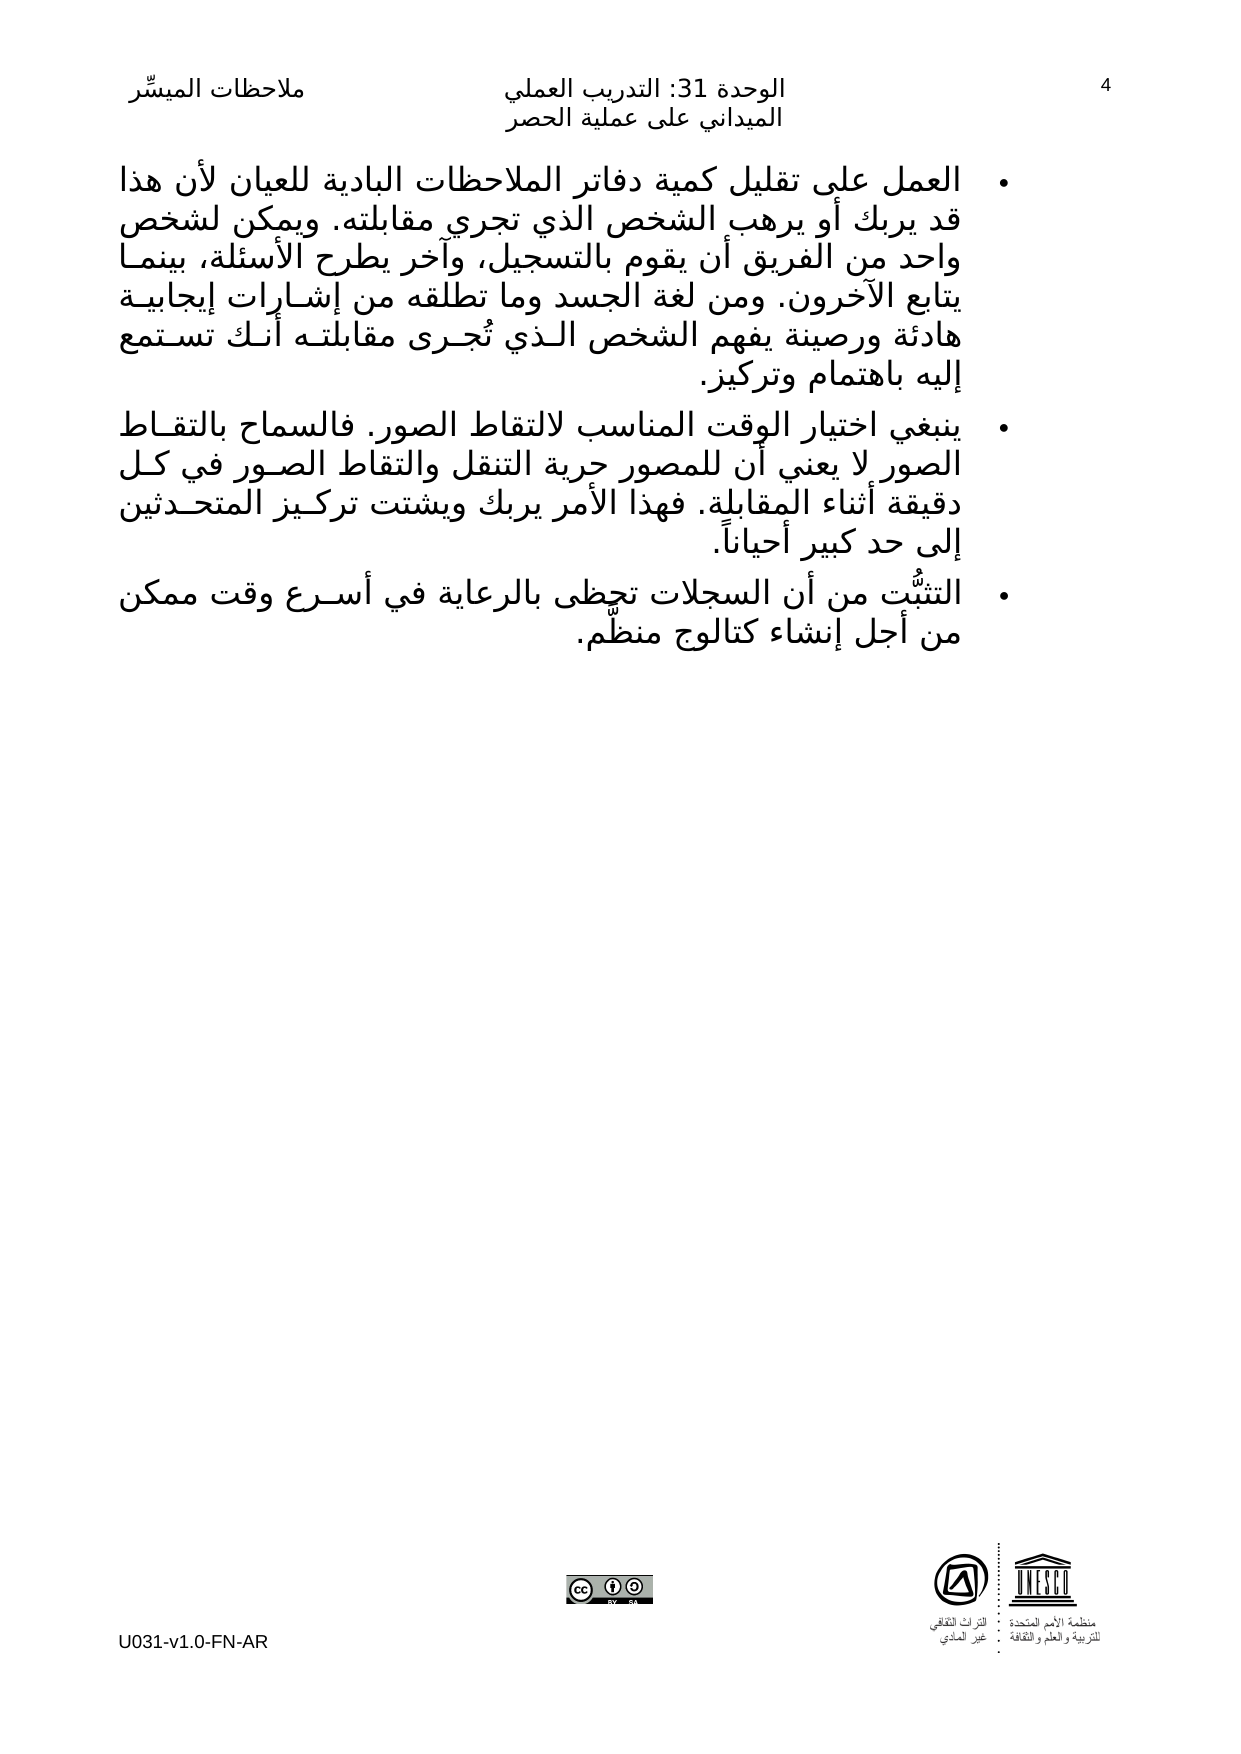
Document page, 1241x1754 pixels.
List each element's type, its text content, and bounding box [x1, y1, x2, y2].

list التثبُّت من أن السجلات تحظى بالرعاية في أسرع وقت ممكن من أجل إنشاء كتالوج منظَّم. [118, 574, 1000, 651]
list ينبغي اختيار الوقت المناسب لالتقاط الصور. فالسماح بالتقاط الصور لا يعني أن للمصور حرية التنقل والتقاط الصور في كل دقيقة أثناء المقابلة. فهذا الأمر يربك ويشتت تركيز المتحدثين إلى حد كبير أحياناً. [118, 406, 1000, 561]
picture [565, 1575, 653, 1604]
picture [930, 1543, 1100, 1653]
list العمل على تقليل كمية دفاتر الملاحظات البادية للعيان لأن هذا قد يربك أو يرهب الشخص الذي تجري مقابلته. ويمكن لشخص واحد من الفريق أن يقوم بالتسجيل، وآخر يطرح الأسئلة، بينما يتابع الآخرون. ومن لغة الجسد وما تطلقه من إشارات إيجابية هادئة ورصينة يفهم الشخص الذي تُجرى مقابلته أنك تستمع إليه باهتمام وتركيز. [118, 160, 1000, 393]
